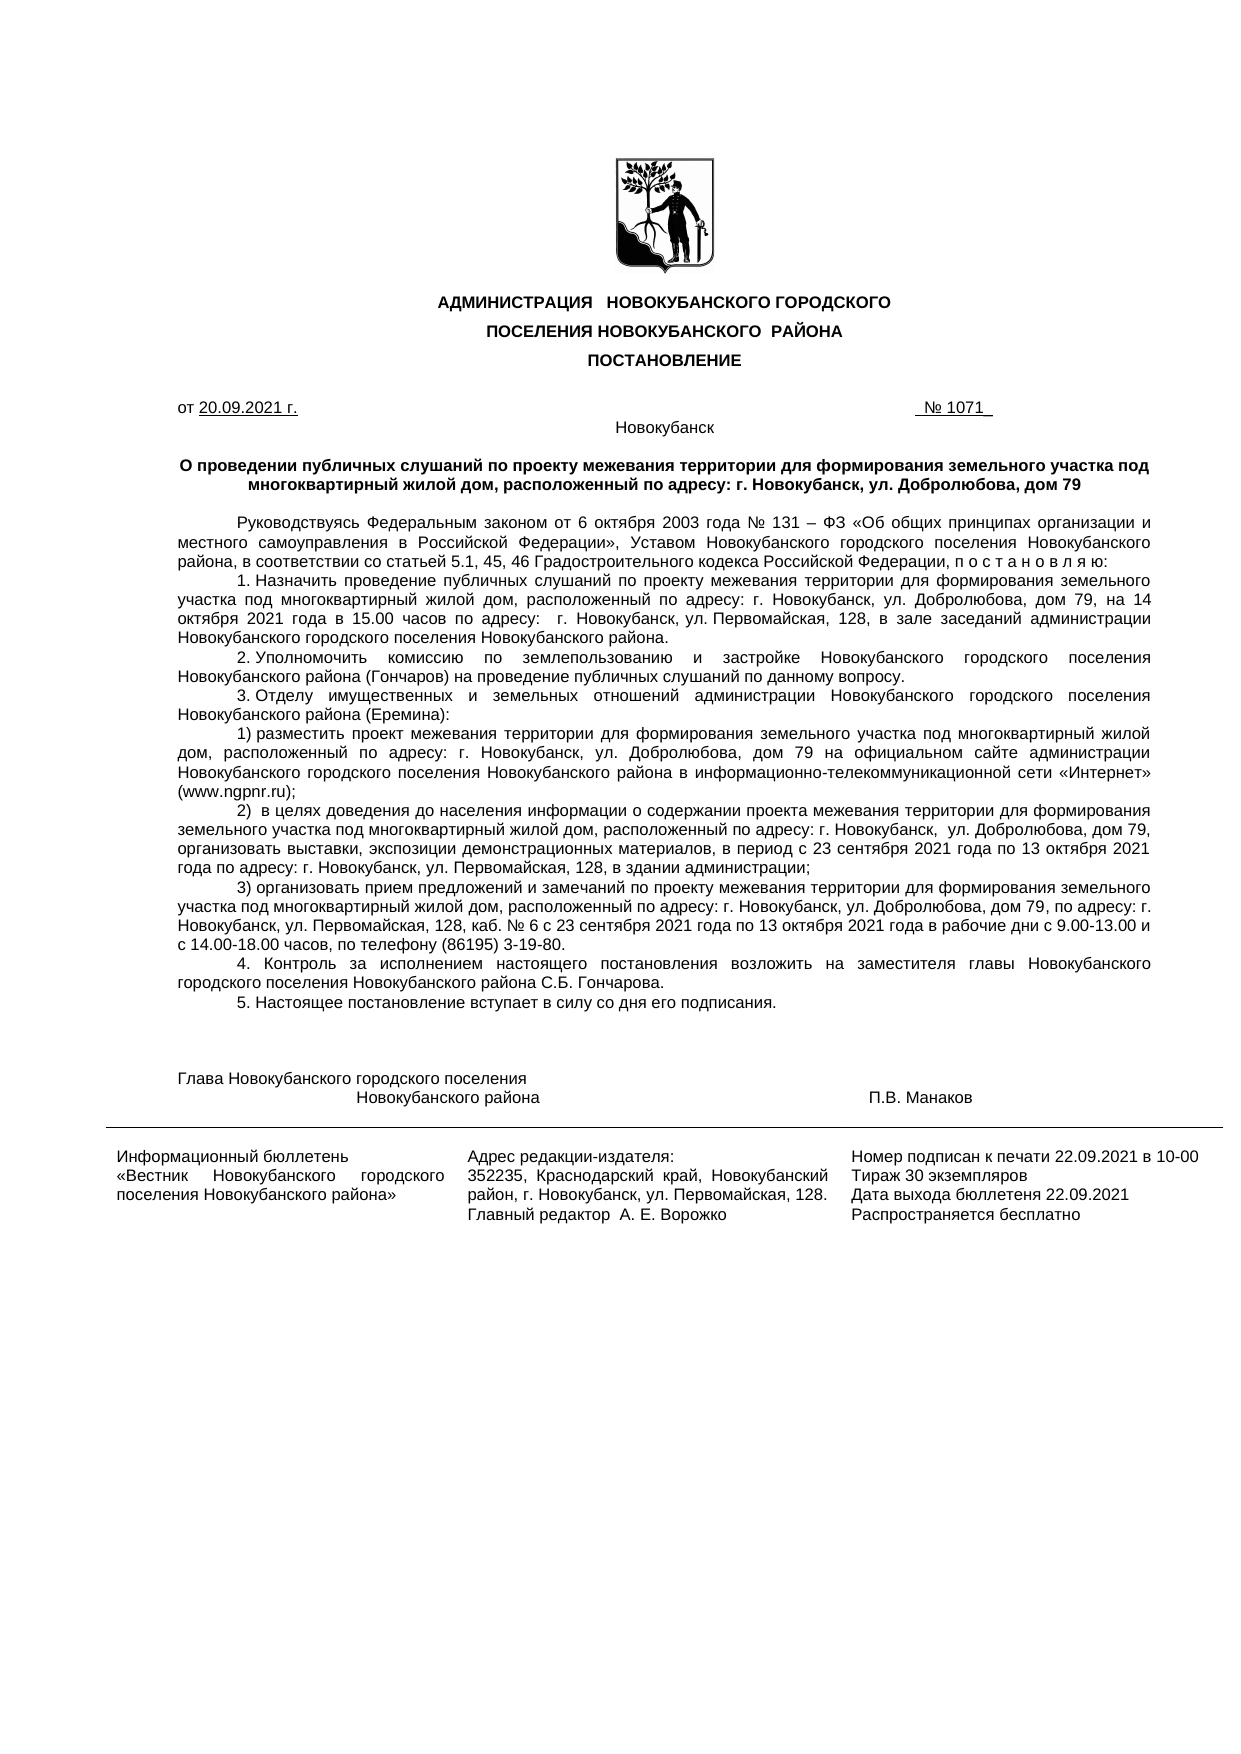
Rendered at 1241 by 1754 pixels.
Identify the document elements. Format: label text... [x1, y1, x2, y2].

text Руководствуясь Федеральным законом от 6 октября 2003 года № 131 – ФЗ «Об общих принципах организации и местного самоуправления в Российской Федерации», Уставом Новокубанского городского поселения Новокубанского района, в соответствии со статьей 5.1, 45, 46 Градостроительного кодекса Российской Федерации, п о с т а н о в л я ю: [177, 513, 1152, 571]
text ПОСТАНОВЛЕНИЕ [177, 350, 1152, 369]
text 5. Настоящее постановление вступает в силу со дня его подписания. [177, 992, 1152, 1012]
text АДМИНИСТРАЦИЯ НОВОКУБАНСКОГО ГОРОДСКОГО [177, 293, 1152, 312]
text Новокубанск [177, 417, 1152, 437]
text 2) в целях доведения до населения информации о содержании проекта межевания территории для формирования земельного участка под многоквартирный жилой дом, расположенный по адресу: г. Новокубанск, ул. Добролюбова, дом 79, организовать выставки, экспозиции демонстрационных материалов, в период с 23 сентября 2021 года по 13 октября 2021 года по адресу: г. Новокубанск, ул. Первомайская, 128, в здании администрации; [177, 801, 1152, 877]
text 1. Назначить проведение публичных слушаний по проекту межевания территории для формирования земельного участка под многоквартирный жилой дом, расположенный по адресу: г. Новокубанск, ул. Добролюбова, дом 79, на 14 октября 2021 года в 15.00 часов по адресу: г. Новокубанск, ул. Первомайская, 128, в зале заседаний администрации Новокубанского городского поселения Новокубанского района. [177, 571, 1152, 647]
picture [614, 156, 715, 274]
text 2. Уполномочить комиссию по землепользованию и застройке Новокубанского городского поселения Новокубанского района (Гончаров) на проведение публичных слушаний по данному вопросу. [177, 647, 1152, 686]
text Новокубанского района П.В. Манаков [177, 1088, 1152, 1107]
table_header Адрес редакции-издателя: 352235, Краснодарский край, Новокубанский район, г. Новокубанск, ул. Первомайская, 128. Главный редактор А. Е. Ворожко [457, 1128, 839, 1223]
table_header Информационный бюллетень «Вестник Новокубанского городского поселения Новокубанского района» [106, 1128, 456, 1223]
text 4. Контроль за исполнением настоящего постановления возложить на заместителя главы Новокубанского городского поселения Новокубанского района С.Б. Гончарова. [177, 954, 1152, 992]
text О проведении публичных слушаний по проекту межевания территории для формирования земельного участка под многоквартирный жилой дом, расположенный по адресу: г. Новокубанск, ул. Добролюбова, дом 79 [177, 456, 1152, 494]
table_header Номер подписан к печати 22.09.2021 в 10-00 Тираж 30 экземпляров Дата выхода бюллетеня 22.09.2021 Распространяется бесплатно [841, 1128, 1223, 1223]
text 3. Отделу имущественных и земельных отношений администрации Новокубанского городского поселения Новокубанского района (Еремина): [177, 686, 1152, 724]
text от 20.09.2021 г. № 1071_ [177, 398, 1152, 417]
text 3) организовать прием предложений и замечаний по проекту межевания территории для формирования земельного участка под многоквартирный жилой дом, расположенный по адресу: г. Новокубанск, ул. Добролюбова, дом 79, по адресу: г. Новокубанск, ул. Первомайская, 128, каб. № 6 с 23 сентября 2021 года по 13 октября 2021 года в рабочие дни с 9.00-13.00 и с 14.00-18.00 часов, по телефону (86195) 3-19-80. [177, 877, 1152, 954]
text 1) разместить проект межевания территории для формирования земельного участка под многоквартирный жилой дом, расположенный по адресу: г. Новокубанск, ул. Добролюбова, дом 79 на официальном сайте администрации Новокубанского городского поселения Новокубанского района в информационно-телекоммуникационной сети «Интернет» (www.ngpnr.ru); [177, 724, 1152, 801]
text Глава Новокубанского городского поселения [177, 1069, 1152, 1088]
text ПОСЕЛЕНИЯ НОВОКУБАНСКОГО РАЙОНА [177, 322, 1152, 341]
